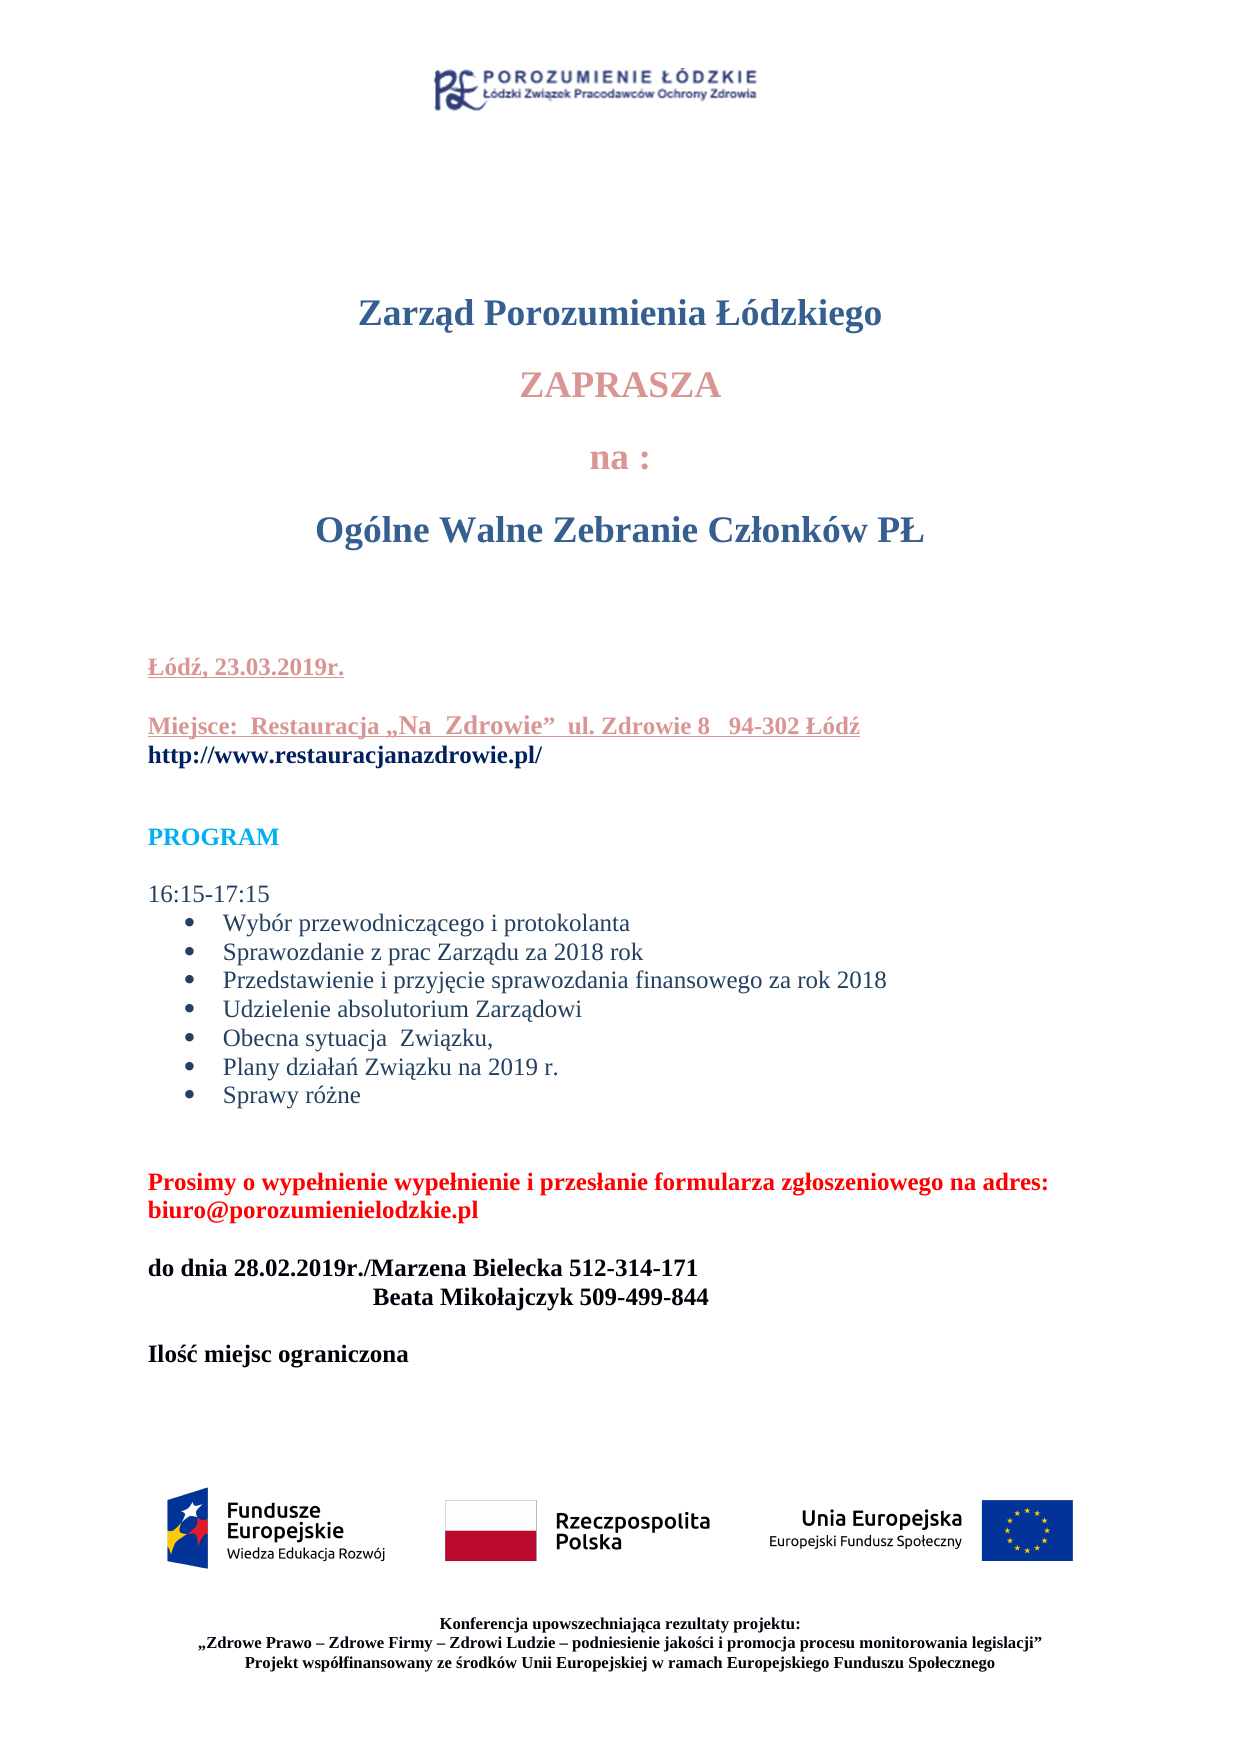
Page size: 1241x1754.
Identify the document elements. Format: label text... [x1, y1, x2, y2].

text Ilość miejsc ograniczona [148, 1339, 1093, 1368]
text Ogólne Walne Zebranie Członków PŁ [148, 507, 1093, 550]
text 16:15-17:15 [148, 879, 1093, 908]
text http://www.restauracjanazdrowie.pl/ [148, 740, 1093, 769]
list Obecna sytuacja Związku, [185, 1023, 1093, 1052]
text Beata Mikołajczyk 509-499-844 [148, 1282, 1093, 1311]
list Wybór przewodniczącego i protokolanta [185, 908, 1093, 937]
text Prosimy o wypełnienie wypełnienie i przesłanie formularza zgłoszeniowego na adres: biuro@porozumienielodzkie.pl [148, 1167, 1093, 1224]
list Udzielenie absolutorium Zarządowi [185, 994, 1093, 1023]
text do dnia 28.02.2019r./Marzena Bielecka 512-314-171 [148, 1253, 1093, 1282]
list Przedstawienie i przyjęcie sprawozdania finansowego za rok 2018 [185, 966, 1093, 994]
text Zarząd Porozumienia Łódzkiego [148, 290, 1093, 333]
text PROGRAM [148, 822, 1093, 851]
text ZAPRASZA [148, 362, 1093, 406]
picture [147, 1467, 1093, 1589]
list Sprawy różne [185, 1081, 1093, 1109]
list Sprawozdanie z prac Zarządu za 2018 rok [185, 937, 1093, 966]
text Miejsce: Restauracja „Na Zdrowie” ul. Zdrowie 8 94-302 Łódź [148, 709, 1093, 740]
picture [434, 68, 758, 112]
list Plany działań Związku na 2019 r. [185, 1052, 1093, 1081]
text na : [148, 435, 1093, 478]
text Łódź, 23.03.2019r. [148, 652, 1093, 680]
